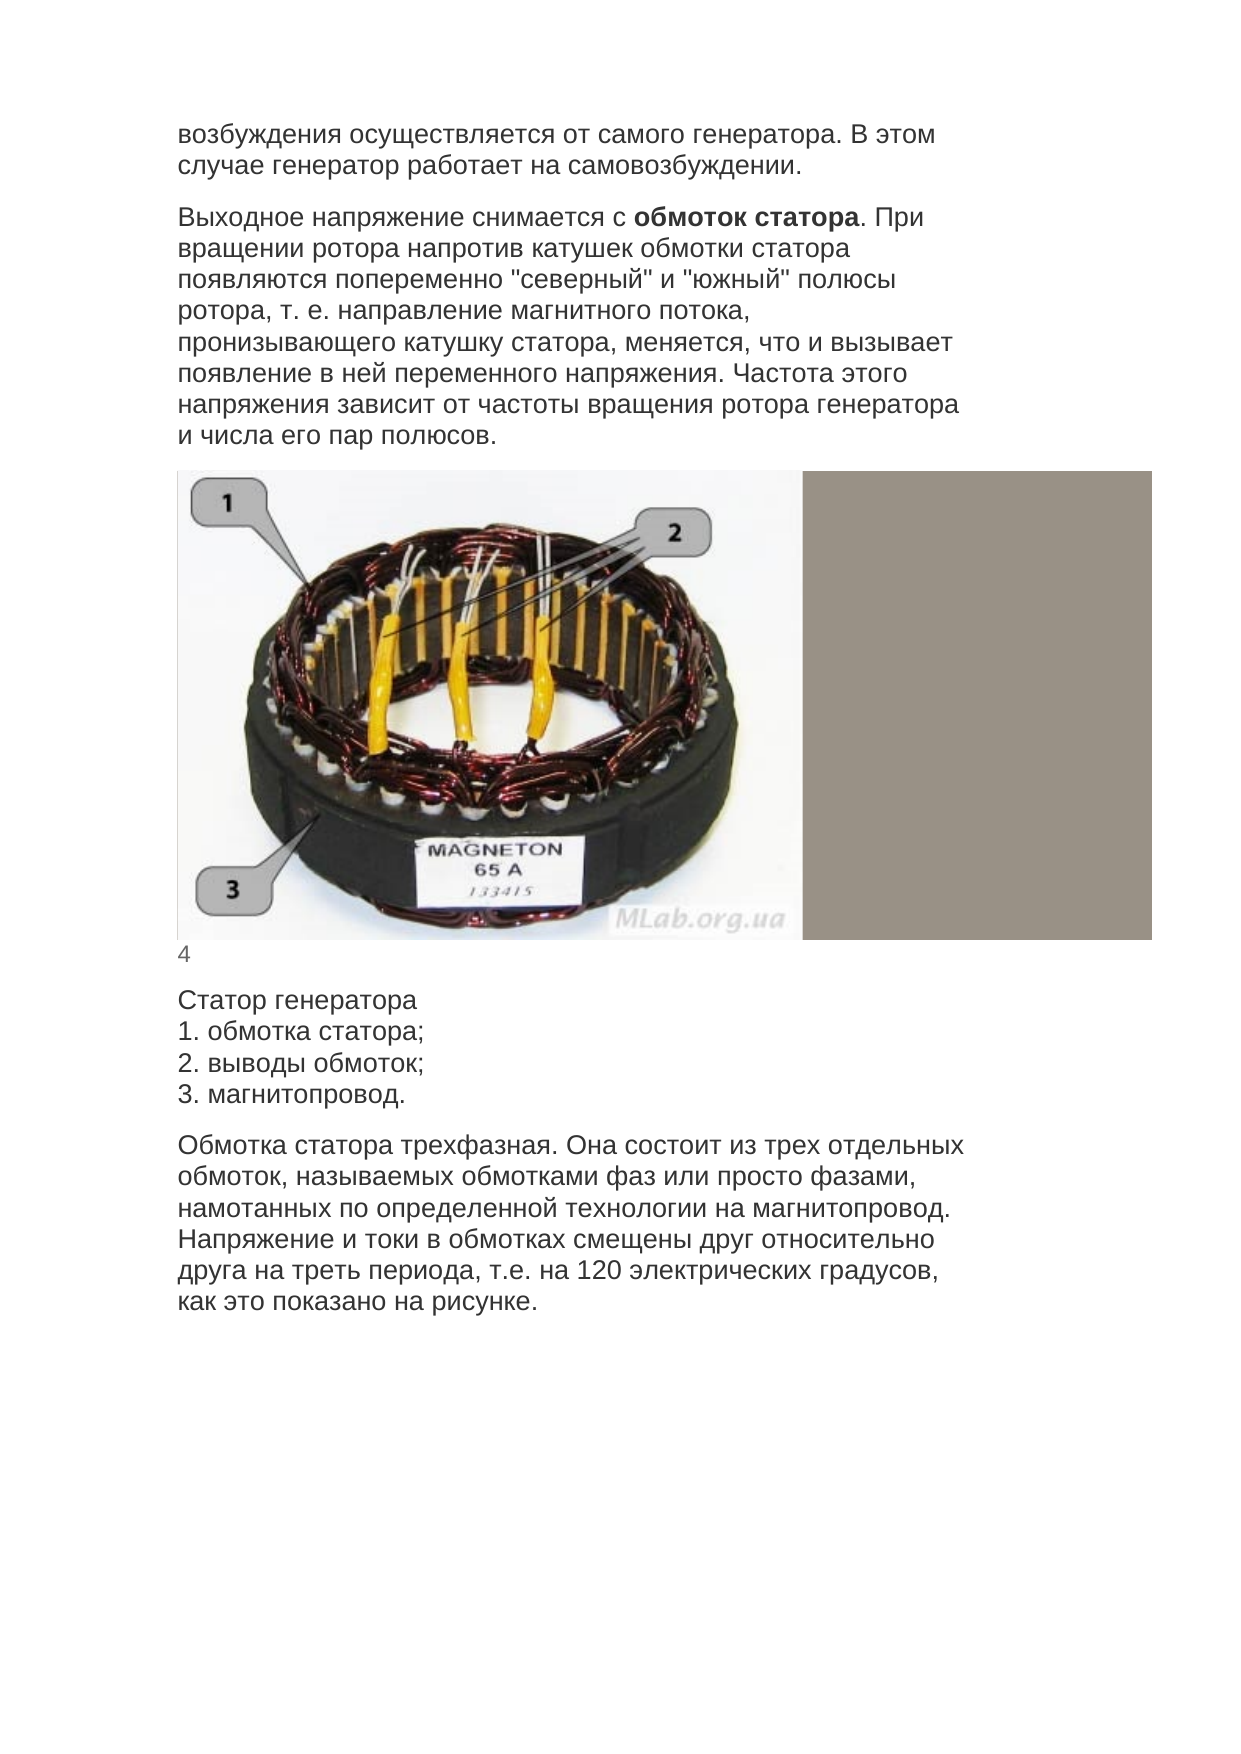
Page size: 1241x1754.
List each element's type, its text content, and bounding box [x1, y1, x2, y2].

text Выходное напряжение снимается с обмоток статора. При вращении ротора напротив катушек обмотки статора появляются попеременно "северный" и "южный" полюсы ротора, т. е. направление магнитного потока, пронизывающего катушку статора, меняется, что и вызывает появление в ней переменного напряжения. Частота этого напряжения зависит от частоты вращения ротора генератора и числа его пар полюсов. [177, 201, 964, 451]
picture [177, 470, 803, 940]
text Обмотка статора трехфазная. Она состоит из трех отдельных обмоток, называемых обмотками фаз или просто фазами, намотанных по определенной технологии на магнитопровод. Напряжение и токи в обмотках смещены друг относительно друга на треть периода, т.е. на 120 электрических градусов, как это показано на рисунке. [177, 1129, 964, 1317]
text 4 [177, 940, 1152, 967]
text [177, 118, 964, 181]
text Статор генератора 1. обмотка статора; 2. выводы обмоток; 3. магнитопровод. [177, 984, 964, 1109]
